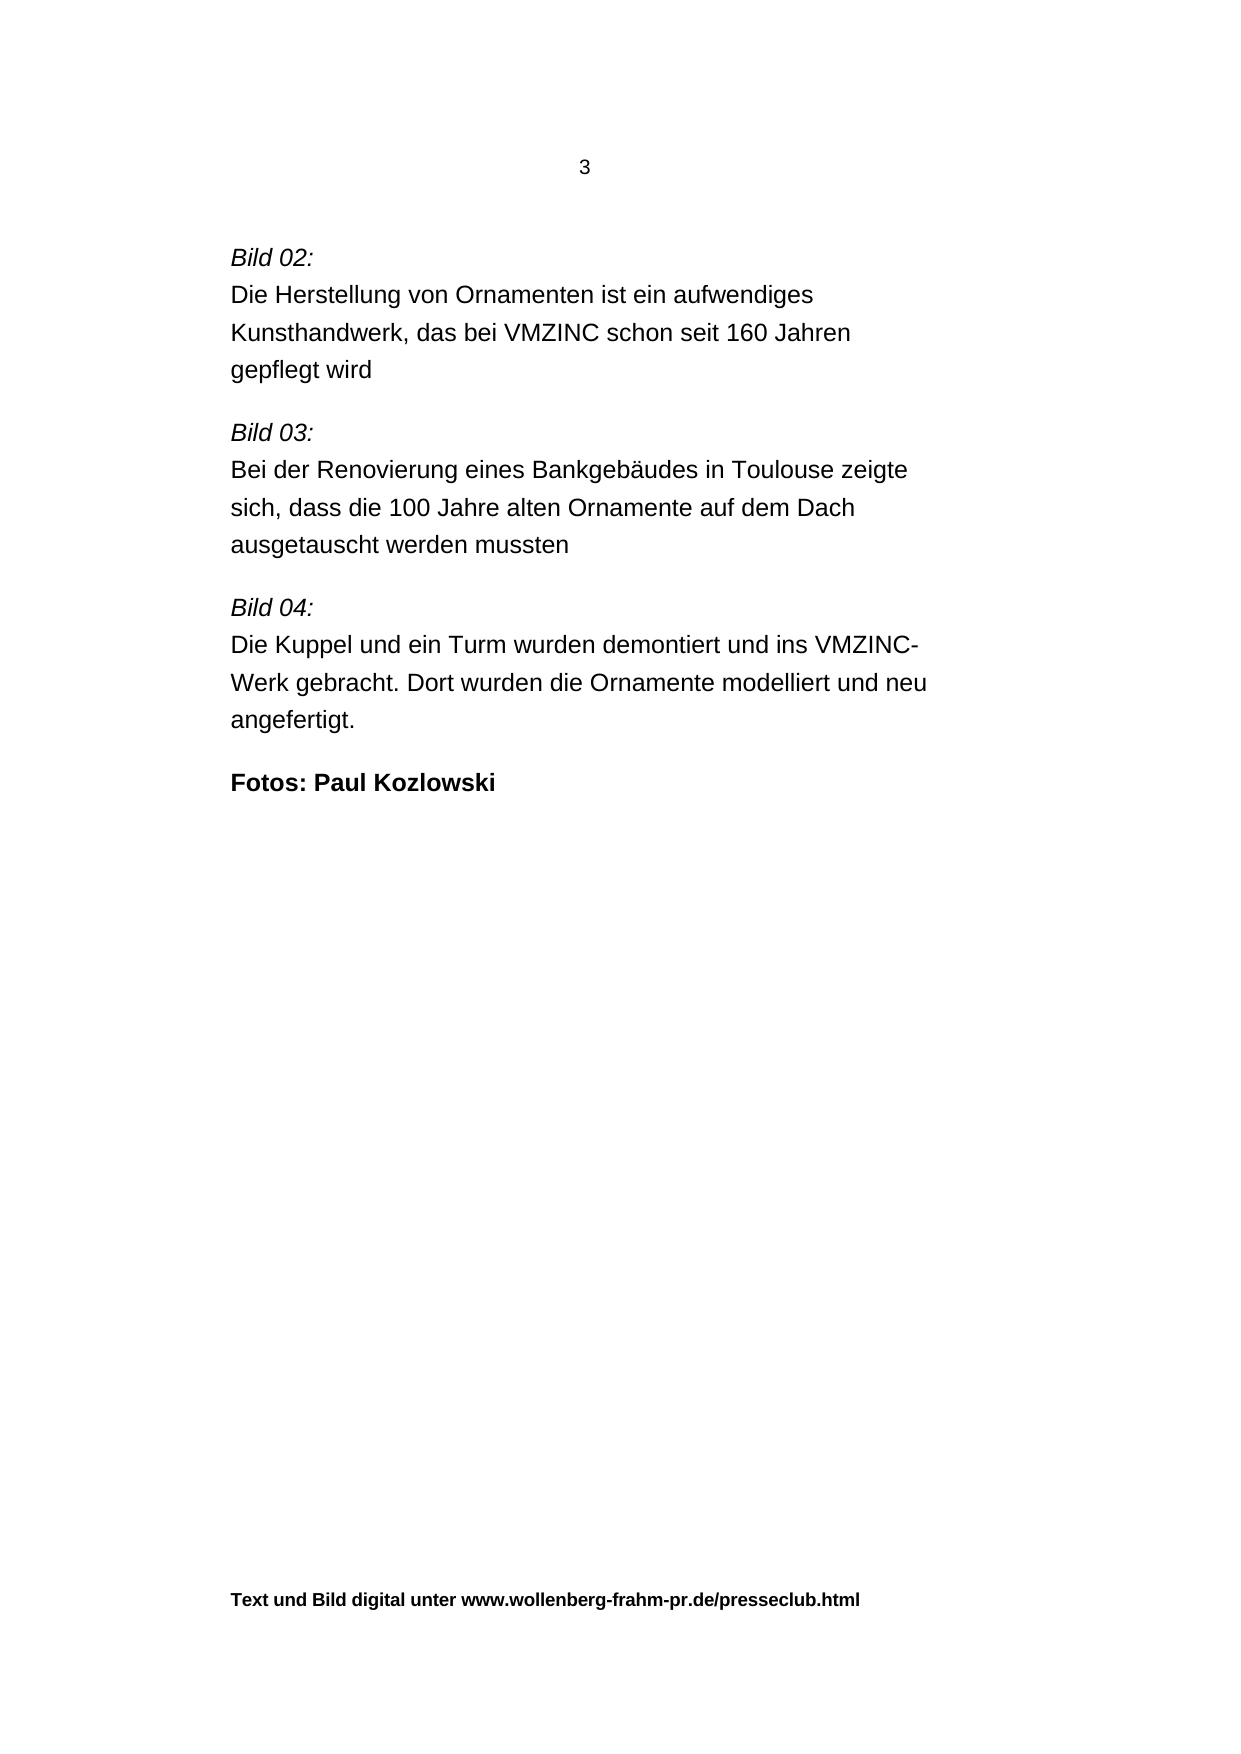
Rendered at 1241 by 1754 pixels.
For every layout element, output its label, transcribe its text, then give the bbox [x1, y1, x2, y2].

text Bild 03: Bei der Renovierung eines Bankgebäudes in Toulouse zeigte sich, dass die 100 Jahre alten Ornamente auf dem Dach ausgetauscht werden mussten [230, 411, 939, 561]
text Bild 04: Die Kuppel und ein Turm wurden demontiert und ins VMZINC-Werk gebracht. Dort wurden die Ornamente modelliert und neu angefertigt. [230, 586, 939, 736]
text Fotos: Paul Kozlowski [230, 761, 939, 799]
text Bild 02: Die Herstellung von Ornamenten ist ein aufwendiges Kunsthandwerk, das bei VMZINC schon seit 160 Jahren gepflegt wird [230, 236, 939, 386]
